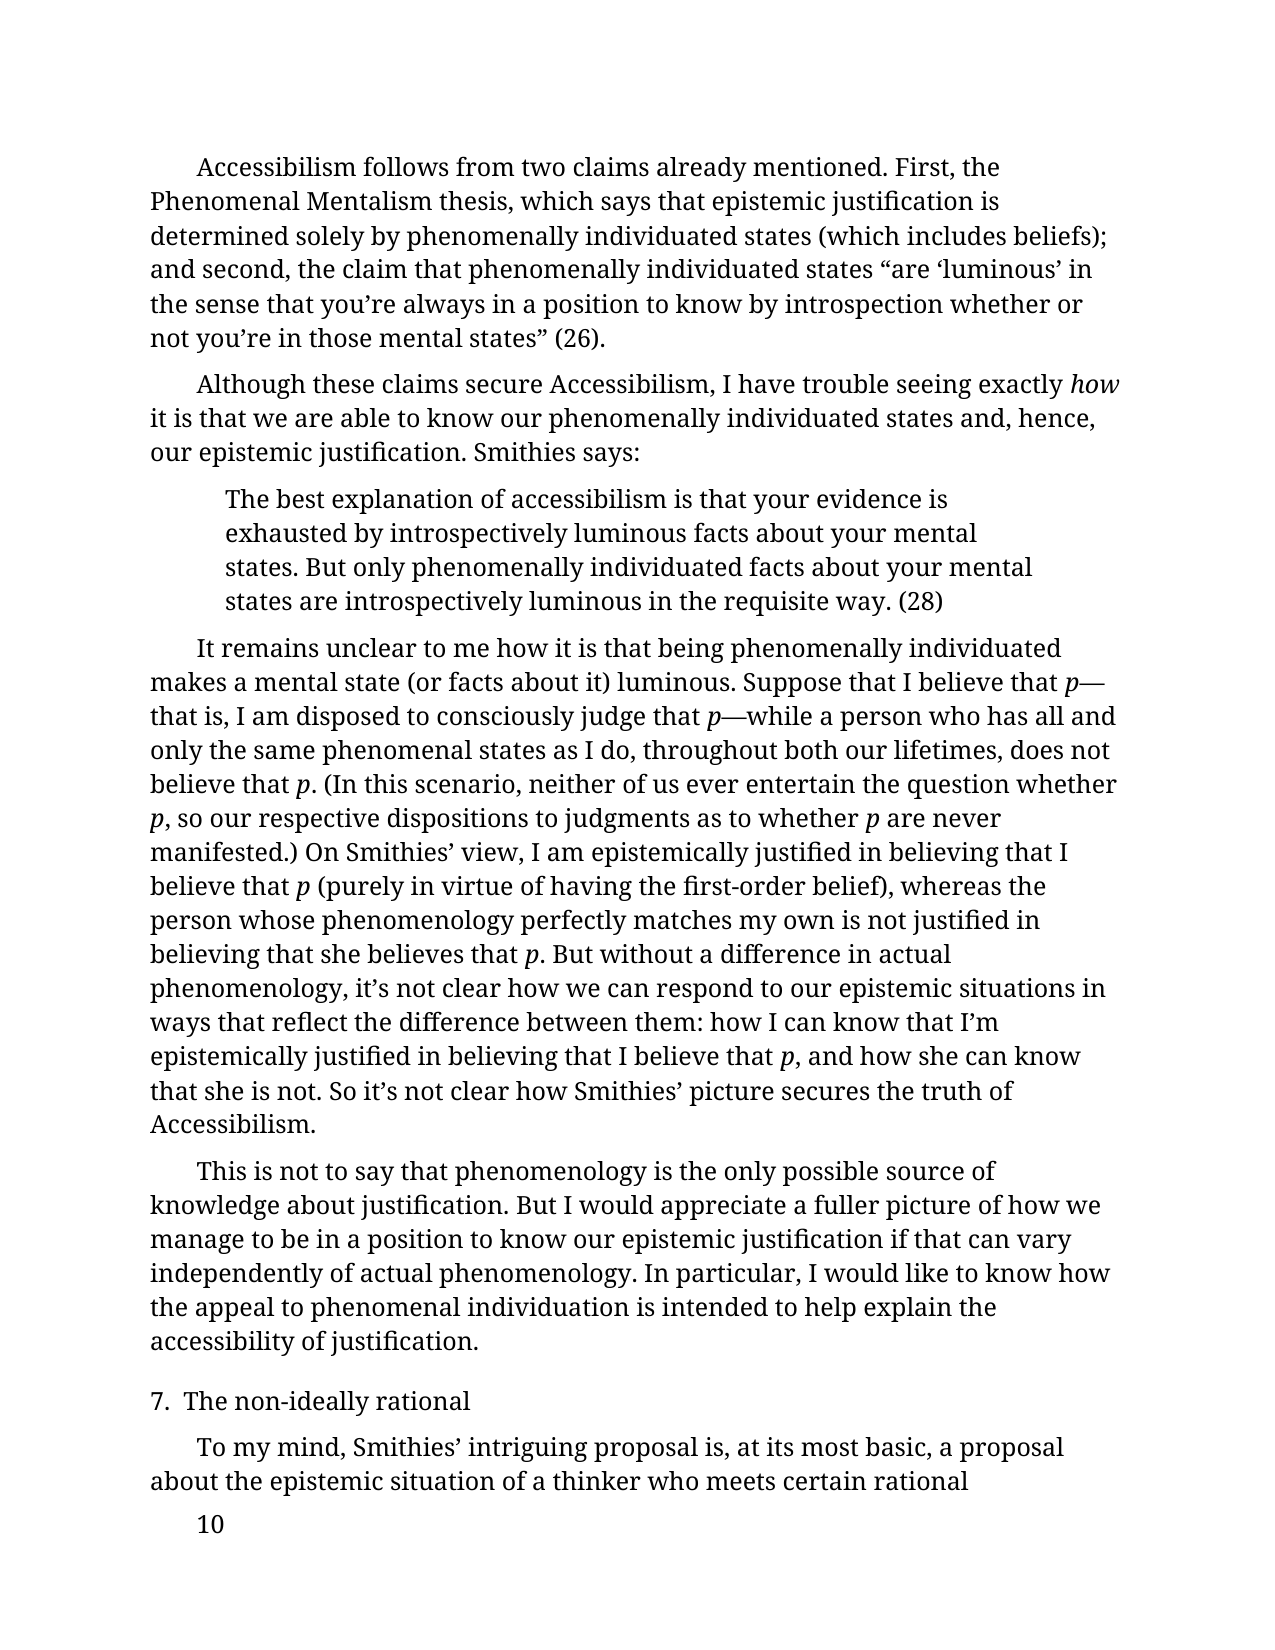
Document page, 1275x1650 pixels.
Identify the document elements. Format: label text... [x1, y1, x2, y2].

text Accessibilism follows from two claims already mentioned. First, the Phenomenal Mentalism thesis, which says that epistemic justification is determined solely by phenomenally individuated states (which includes beliefs); and second, the claim that phenomenally individuated states “are ‘luminous’ in the sense that you’re always in a position to know by introspection whether or not you’re in those mental states” (26). [150, 150, 1125, 354]
text It remains unclear to me how it is that being phenomenally individuated makes a mental state (or facts about it) luminous. Suppose that I believe that p—that is, I am disposed to consciously judge that p—while a person who has all and only the same phenomenal states as I do, throughout both our lifetimes, does not believe that p. (In this scenario, neither of us ever entertain the question whether p, so our respective dispositions to judgments as to whether p are never manifested.) On Smithies’ view, I am epistemically justified in believing that I believe that p (purely in virtue of having the first-order belief), whereas the person whose phenomenology perfectly matches my own is not justified in believing that she believes that p. But without a difference in actual phenomenology, it’s not clear how we can respond to our epistemic situations in ways that reflect the difference between them: how I can know that I’m epistemically justified in believing that I believe that p, and how she can know that she is not. So it’s not clear how Smithies’ picture secures the truth of Accessibilism. [150, 630, 1125, 1141]
text 7. The non-ideally rational [150, 1383, 1125, 1417]
text This is not to say that phenomenology is the only possible source of knowledge about justification. But I would appreciate a fuller picture of how we manage to be in a position to know our epistemic justification if that can vary independently of actual phenomenology. In particular, I would like to know how the appeal to phenomenal individuation is intended to help explain the accessibility of justification. [150, 1154, 1125, 1358]
text Although these claims secure Accessibilism, I have trouble seeing exactly how it is that we are able to know our phenomenally individuated states and, hence, our epistemic justification. Smithies says: [150, 367, 1125, 469]
text The best explanation of accessibilism is that your evidence is exhausted by introspectively luminous facts about your mental states. But only phenomenally individuated facts about your mental states are introspectively luminous in the requisite way. (28) [225, 482, 1050, 618]
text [150, 1430, 1125, 1498]
